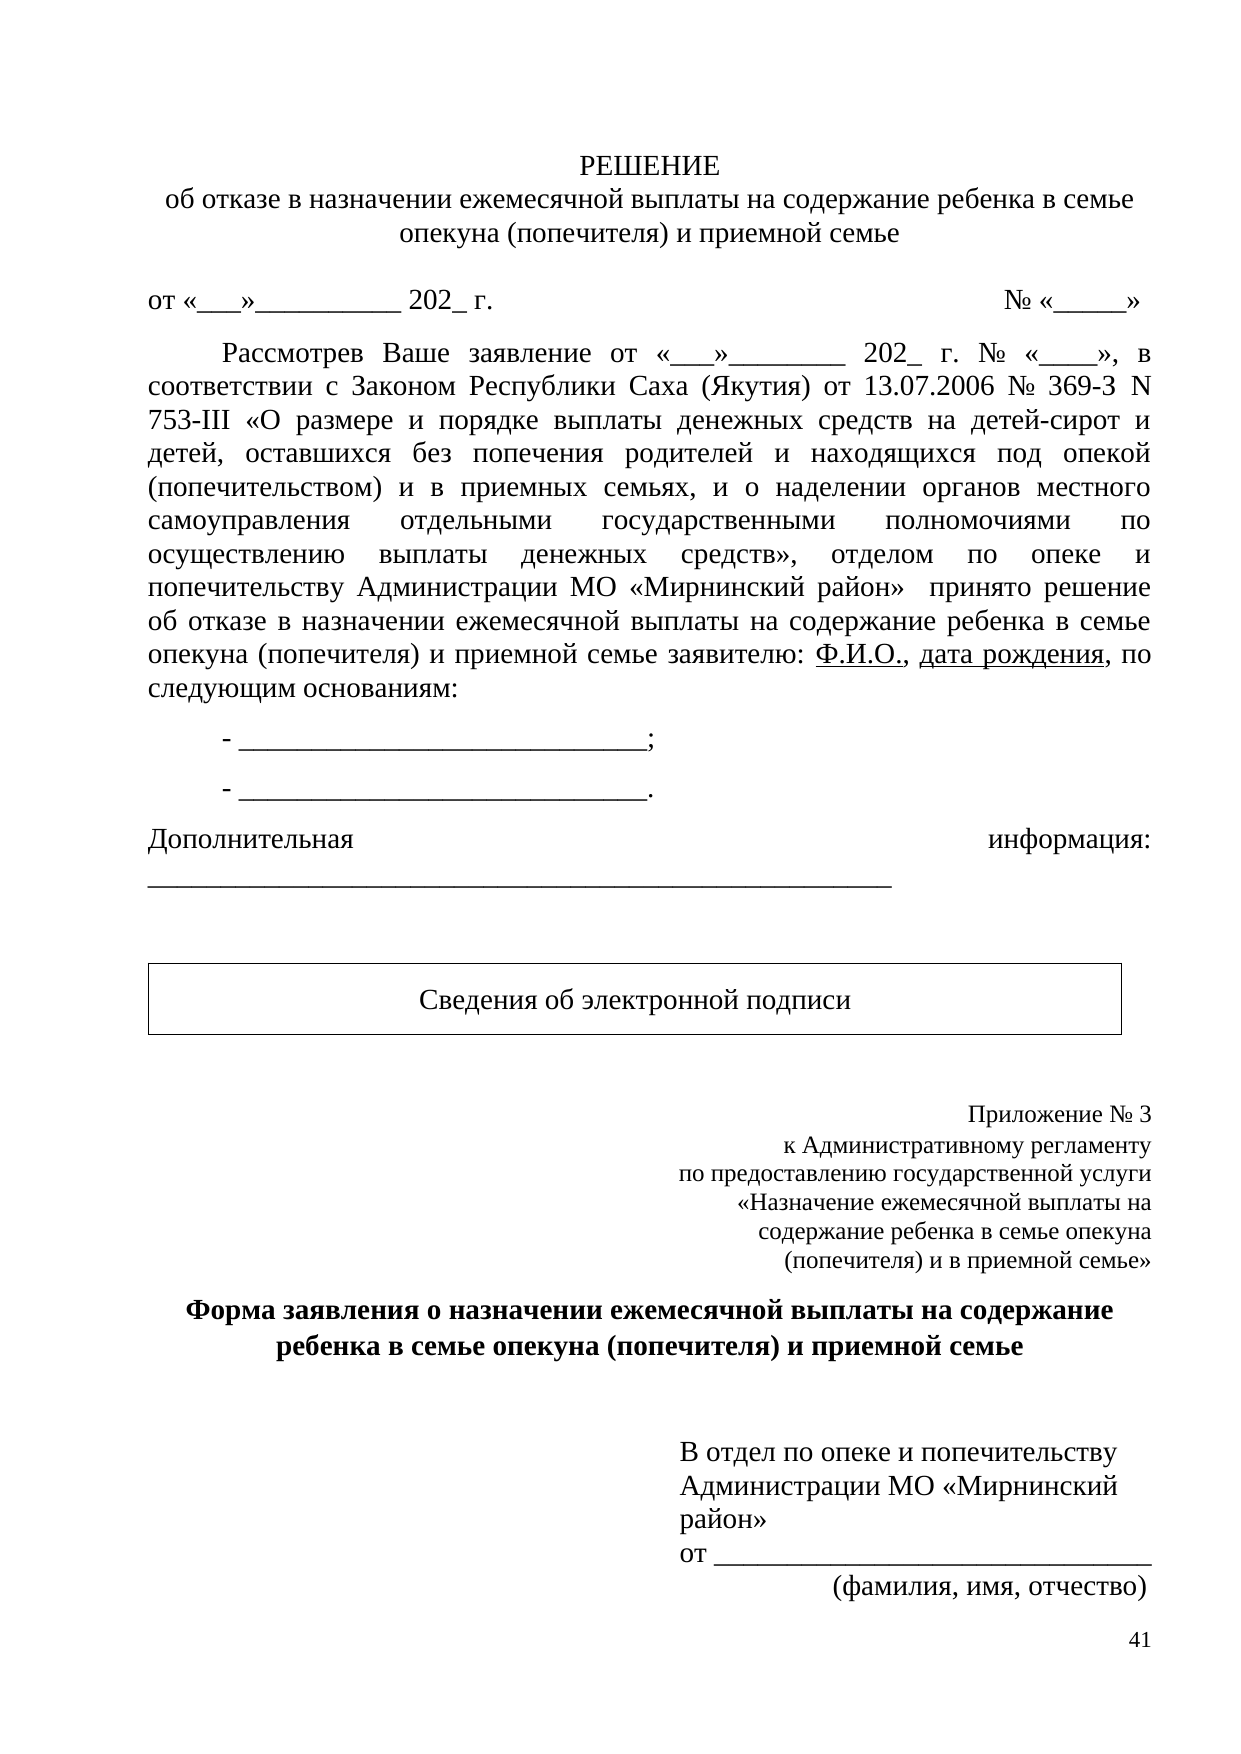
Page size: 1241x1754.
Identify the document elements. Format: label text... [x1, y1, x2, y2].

text (фамилия, имя, отчество) [679, 1568, 1152, 1602]
text «Назначение ежемесячной выплаты на [148, 1187, 1152, 1216]
text (попечителя) и в приемной семье» [148, 1245, 1152, 1273]
text Форма заявления о назначении ежемесячной выплаты на содержание ребенка в семье опекуна (попечителя) и приемной семье [148, 1292, 1152, 1362]
text - ____________________________. [148, 771, 1152, 804]
text - ____________________________; [148, 720, 1152, 754]
text к Административному регламенту [148, 1130, 1152, 1158]
text Дополнительная информация: ___________________________________________________ [148, 821, 1152, 890]
text об отказе в назначении ежемесячной выплаты на содержание ребенка в семье [148, 181, 1152, 215]
subtitle Приложение № 3 [148, 1099, 1152, 1127]
text В отдел по опеке и попечительству Администрации МО «Мирнинский район» [679, 1434, 1152, 1535]
text опекуна (попечителя) и приемной семье [148, 215, 1152, 248]
text от «___»__________ 202_ г. № «_____» [148, 282, 1152, 315]
table_header Сведения об электронной подписи [149, 964, 1121, 1034]
text РЕШЕНИЕ [148, 148, 1152, 181]
text от ______________________________ [679, 1535, 1152, 1568]
text Рассмотрев Ваше заявление от «___»________ 202_ г. № «____», в соответствии с Законом Республики Саха (Якутия) от 13.07.2006 № 369-З N 753-III «О размере и порядке выплаты денежных средств на детей-сирот и детей, оставшихся без попечения родителей и находящихся под опекой (попечительством) и в приемных семьях, и о наделении органов местного самоуправления отдельными государственными полномочиями по осуществлению выплаты денежных средств», отделом по опеке и попечительству Администрации МО «Мирнинский район» принято решение об отказе в назначении ежемесячной выплаты на содержание ребенка в семье опекуна (попечителя) и приемной семье заявителю: Ф.И.О., дата рождения, по следующим основаниям: [148, 335, 1152, 704]
text по предоставлению государственной услуги [148, 1158, 1152, 1187]
text содержание ребенка в семье опекуна [148, 1216, 1152, 1245]
